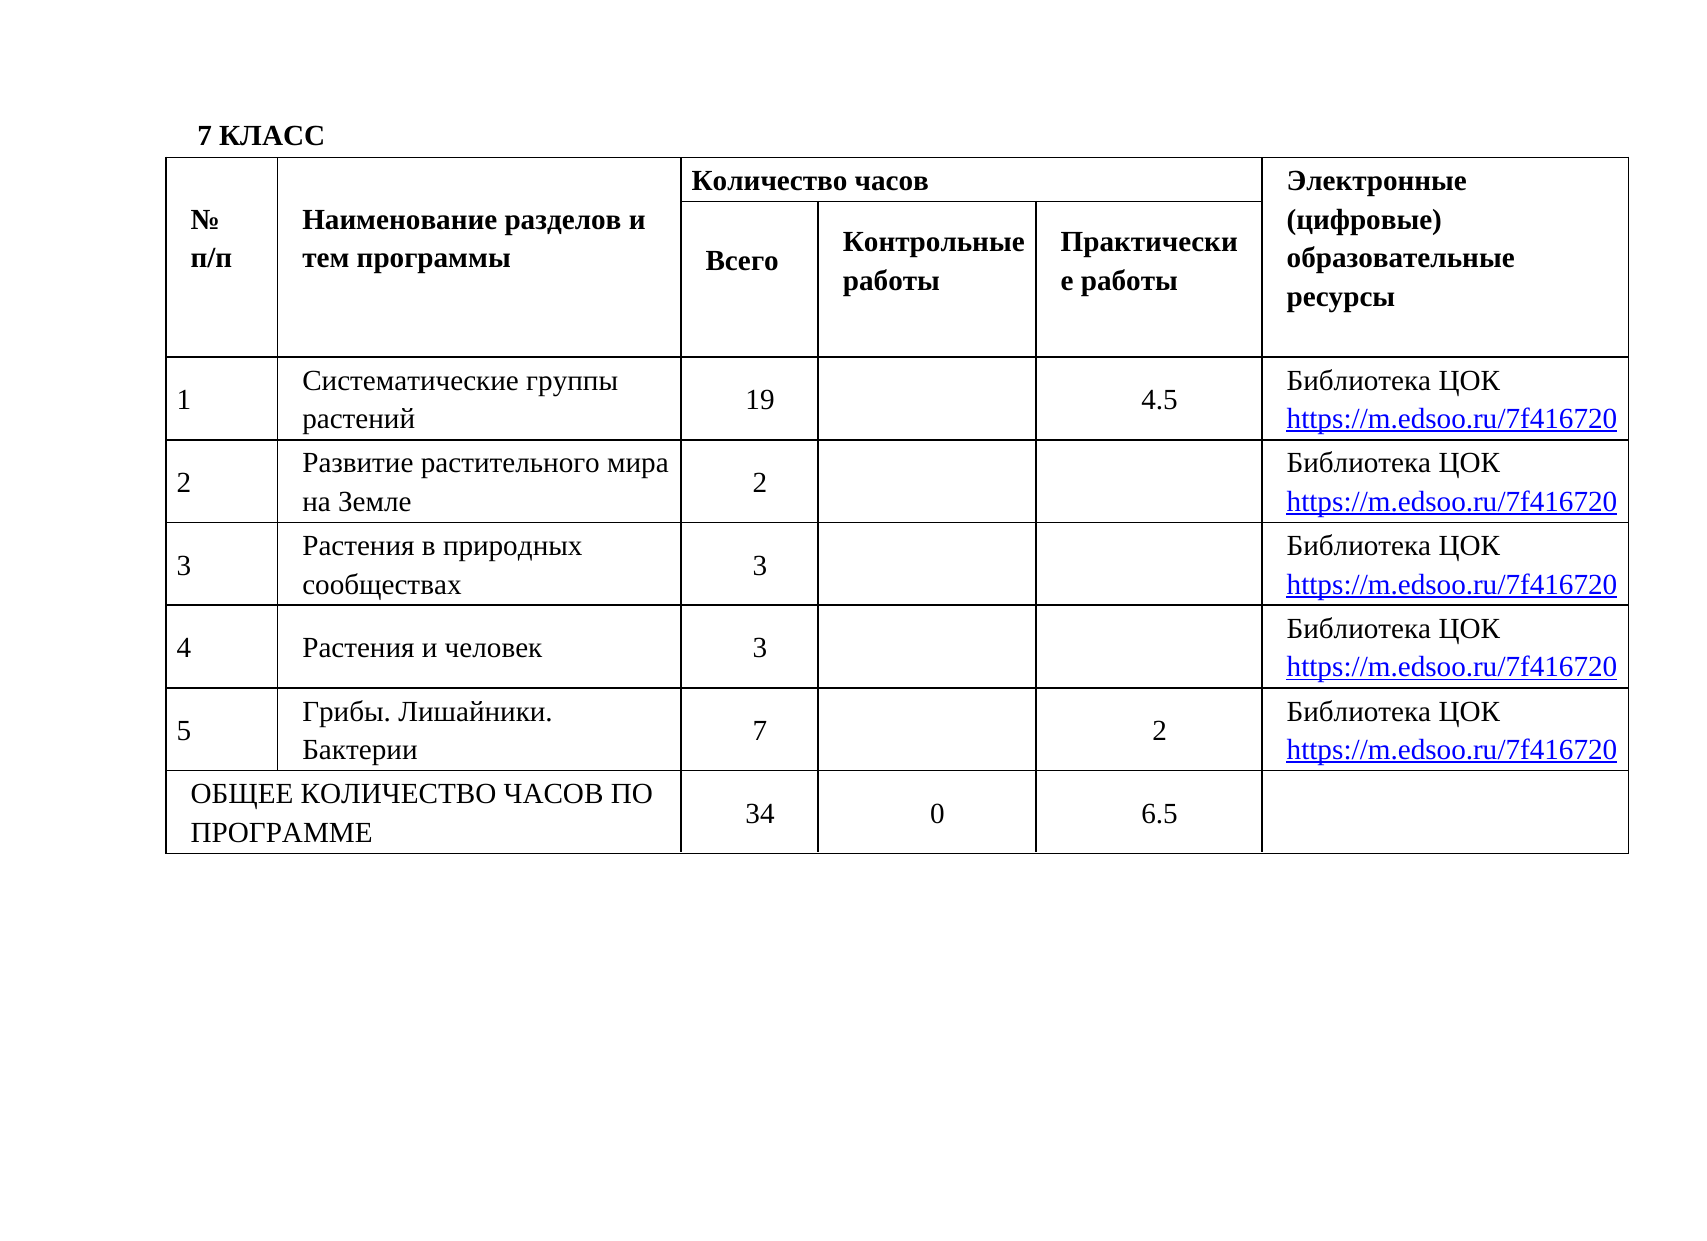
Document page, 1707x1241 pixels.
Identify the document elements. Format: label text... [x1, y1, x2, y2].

table_cell 6.5 [1037, 771, 1261, 852]
table_cell Библиотека ЦОК https://m.edsoo.ru/7f416720 [1263, 689, 1628, 770]
text 7 КЛАСС [190, 118, 1618, 152]
table_cell Растения в природных сообществах [278, 523, 680, 604]
table_cell Библиотека ЦОК https://m.edsoo.ru/7f416720 [1263, 606, 1628, 687]
table_cell Грибы. Лишайники. Бактерии [278, 689, 680, 770]
table_cell 2 [167, 441, 277, 522]
table_cell [819, 606, 1035, 687]
table_cell 2 [1037, 689, 1261, 770]
table_cell [1037, 441, 1261, 522]
table_header Наименование разделов и тем программы [278, 158, 680, 356]
table_header Электронные (цифровые) образовательные ресурсы [1263, 158, 1628, 356]
table_cell 4.5 [1037, 358, 1261, 439]
table_cell [819, 523, 1035, 604]
table_cell [819, 358, 1035, 439]
table_cell 2 [682, 441, 817, 522]
table_cell ОБЩЕЕ КОЛИЧЕСТВО ЧАСОВ ПО ПРОГРАММЕ [167, 771, 680, 852]
table_header Количество часов [682, 158, 1261, 201]
table_cell [819, 441, 1035, 522]
table_cell Библиотека ЦОК https://m.edsoo.ru/7f416720 [1263, 523, 1628, 604]
table_cell Библиотека ЦОК https://m.edsoo.ru/7f416720 [1263, 358, 1628, 439]
table_cell Систематические группы растений [278, 358, 680, 439]
table_cell 4 [167, 606, 277, 687]
table_cell [1263, 771, 1628, 852]
table_cell [1037, 523, 1261, 604]
table_cell Библиотека ЦОК https://m.edsoo.ru/7f416720 [1263, 441, 1628, 522]
table_cell 3 [167, 523, 277, 604]
table_cell Развитие растительного мира на Земле [278, 441, 680, 522]
table_cell 3 [682, 606, 817, 687]
table_cell 19 [682, 358, 817, 439]
table_cell Контрольные работы [819, 202, 1035, 356]
table_cell Всего [682, 202, 817, 356]
table_header № п/п [167, 158, 277, 356]
table_cell Практические работы [1037, 202, 1261, 356]
table_cell 0 [819, 771, 1035, 852]
table_cell [1037, 606, 1261, 687]
table_cell Растения и человек [278, 606, 680, 687]
table_cell 1 [167, 358, 277, 439]
table_cell 3 [682, 523, 817, 604]
table_cell 34 [682, 771, 817, 852]
table_cell [819, 689, 1035, 770]
table_cell 7 [682, 689, 817, 770]
table_cell 5 [167, 689, 277, 770]
